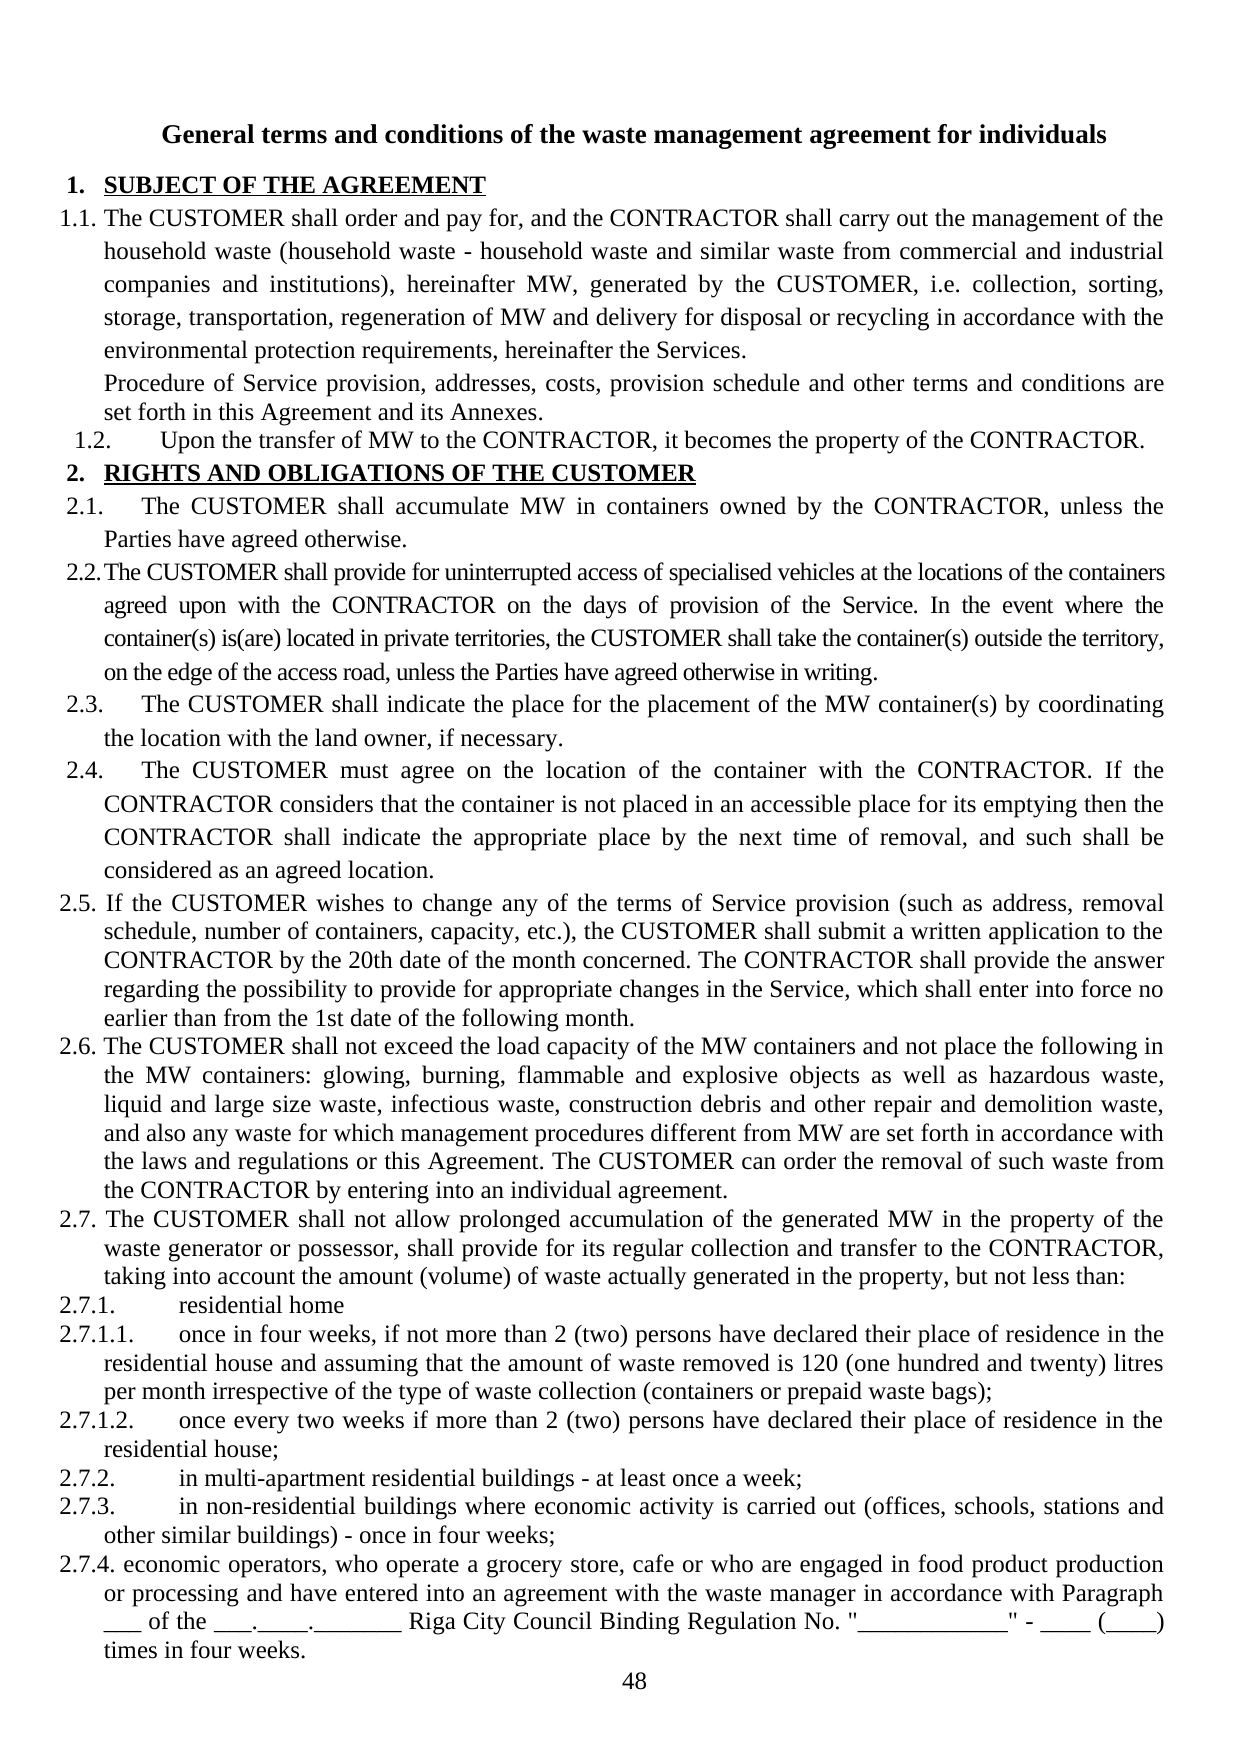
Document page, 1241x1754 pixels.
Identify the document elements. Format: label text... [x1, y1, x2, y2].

list The CUSTOMER shall indicate the place for the placement of the MW container(s) by coordinating the location with the land owner, if necessary. [66, 689, 1165, 751]
text 2.7.3. in non-residential buildings where economic activity is carried out (offices, schools, stations and other similar buildings) - once in four weeks; [59, 1491, 1165, 1549]
text 2.7.1.2. once every two weeks if more than 2 (two) persons have declared their place of residence in the residential house; [59, 1405, 1165, 1463]
text Procedure of Service provision, addresses, costs, provision schedule and other terms and conditions are set forth in this Agreement and its Annexes. [103, 368, 1165, 425]
text 2.6. The CUSTOMER shall not exceed the load capacity of the MW containers and not place the following in the MW containers: glowing, burning, flammable and explosive objects as well as hazardous waste, liquid and large size waste, infectious waste, construction debris and other repair and demolition waste, and also any waste for which management procedures different from MW are set forth in accordance with the laws and regulations or this Agreement. The CUSTOMER can order the removal of such waste from the CONTRACTOR by entering into an individual agreement. [59, 1031, 1165, 1204]
text 2.7. The CUSTOMER shall not allow prolonged accumulation of the generated MW in the property of the waste generator or possessor, shall provide for its regular collection and transfer to the CONTRACTOR, taking into account the amount (volume) of waste actually generated in the property, but not less than: [59, 1204, 1165, 1290]
list The CUSTOMER must agree on the location of the container with the CONTRACTOR. If the CONTRACTOR considers that the container is not placed in an accessible place for its emptying then the CONTRACTOR shall indicate the appropriate place by the next time of removal, and such shall be considered as an agreed location. [66, 756, 1165, 883]
list The CUSTOMER shall order and pay for, and the CONTRACTOR shall carry out the management of the household waste (household waste - household waste and similar waste from commercial and industrial companies and institutions), hereinafter MW, generated by the CUSTOMER, i.e. collection, sorting, storage, transportation, regeneration of MW and delivery for disposal or recycling in accordance with the environmental protection requirements, hereinafter the Services. [59, 203, 1165, 364]
text 2.7.2. in multi-apartment residential buildings - at least once a week; [59, 1463, 1165, 1491]
text General terms and conditions of the waste management agreement for individuals [103, 118, 1165, 149]
list Upon the transfer of MW to the CONTRACTOR, it becomes the property of the CONTRACTOR. [74, 425, 1165, 454]
text 2.5. If the CUSTOMER wishes to change any of the terms of Service provision (such as address, removal schedule, number of containers, capacity, etc.), the CUSTOMER shall submit a written application to the CONTRACTOR by the 20th date of the month concerned. The CONTRACTOR shall provide the answer regarding the possibility to provide for appropriate changes in the Service, which shall enter into force no earlier than from the 1st date of the following month. [59, 888, 1165, 1031]
list SUBJECT OF THE AGREEMENT [66, 170, 1165, 198]
text 2.7.1. residential home [59, 1290, 1165, 1319]
text 2.7.4. economic operators, who operate a grocery store, cafe or who are engaged in food product production or processing and have entered into an agreement with the waste manager in accordance with Paragraph ___ of the ___.____._______ Riga City Council Binding Regulation No. "____________" - ____ (____) times in four weeks. [59, 1549, 1165, 1664]
list The CUSTOMER shall provide for uninterrupted access of specialised vehicles at the locations of the containers agreed upon with the CONTRACTOR on the days of provision of the Service. In the event where the container(s) is(are) located in private territories, the CUSTOMER shall take the container(s) outside the territory, on the edge of the access road, unless the Parties have agreed otherwise in writing. [66, 557, 1165, 685]
text 2.7.1.1. once in four weeks, if not more than 2 (two) persons have declared their place of residence in the residential house and assuming that the amount of waste removed is 120 (one hundred and twenty) litres per month irrespective of the type of waste collection (containers or prepaid waste bags); [59, 1319, 1165, 1405]
list RIGHTS AND OBLIGATIONS OF THE CUSTOMER [66, 458, 1165, 487]
list The CUSTOMER shall accumulate MW in containers owned by the CONTRACTOR, unless the Parties have agreed otherwise. [66, 491, 1165, 553]
